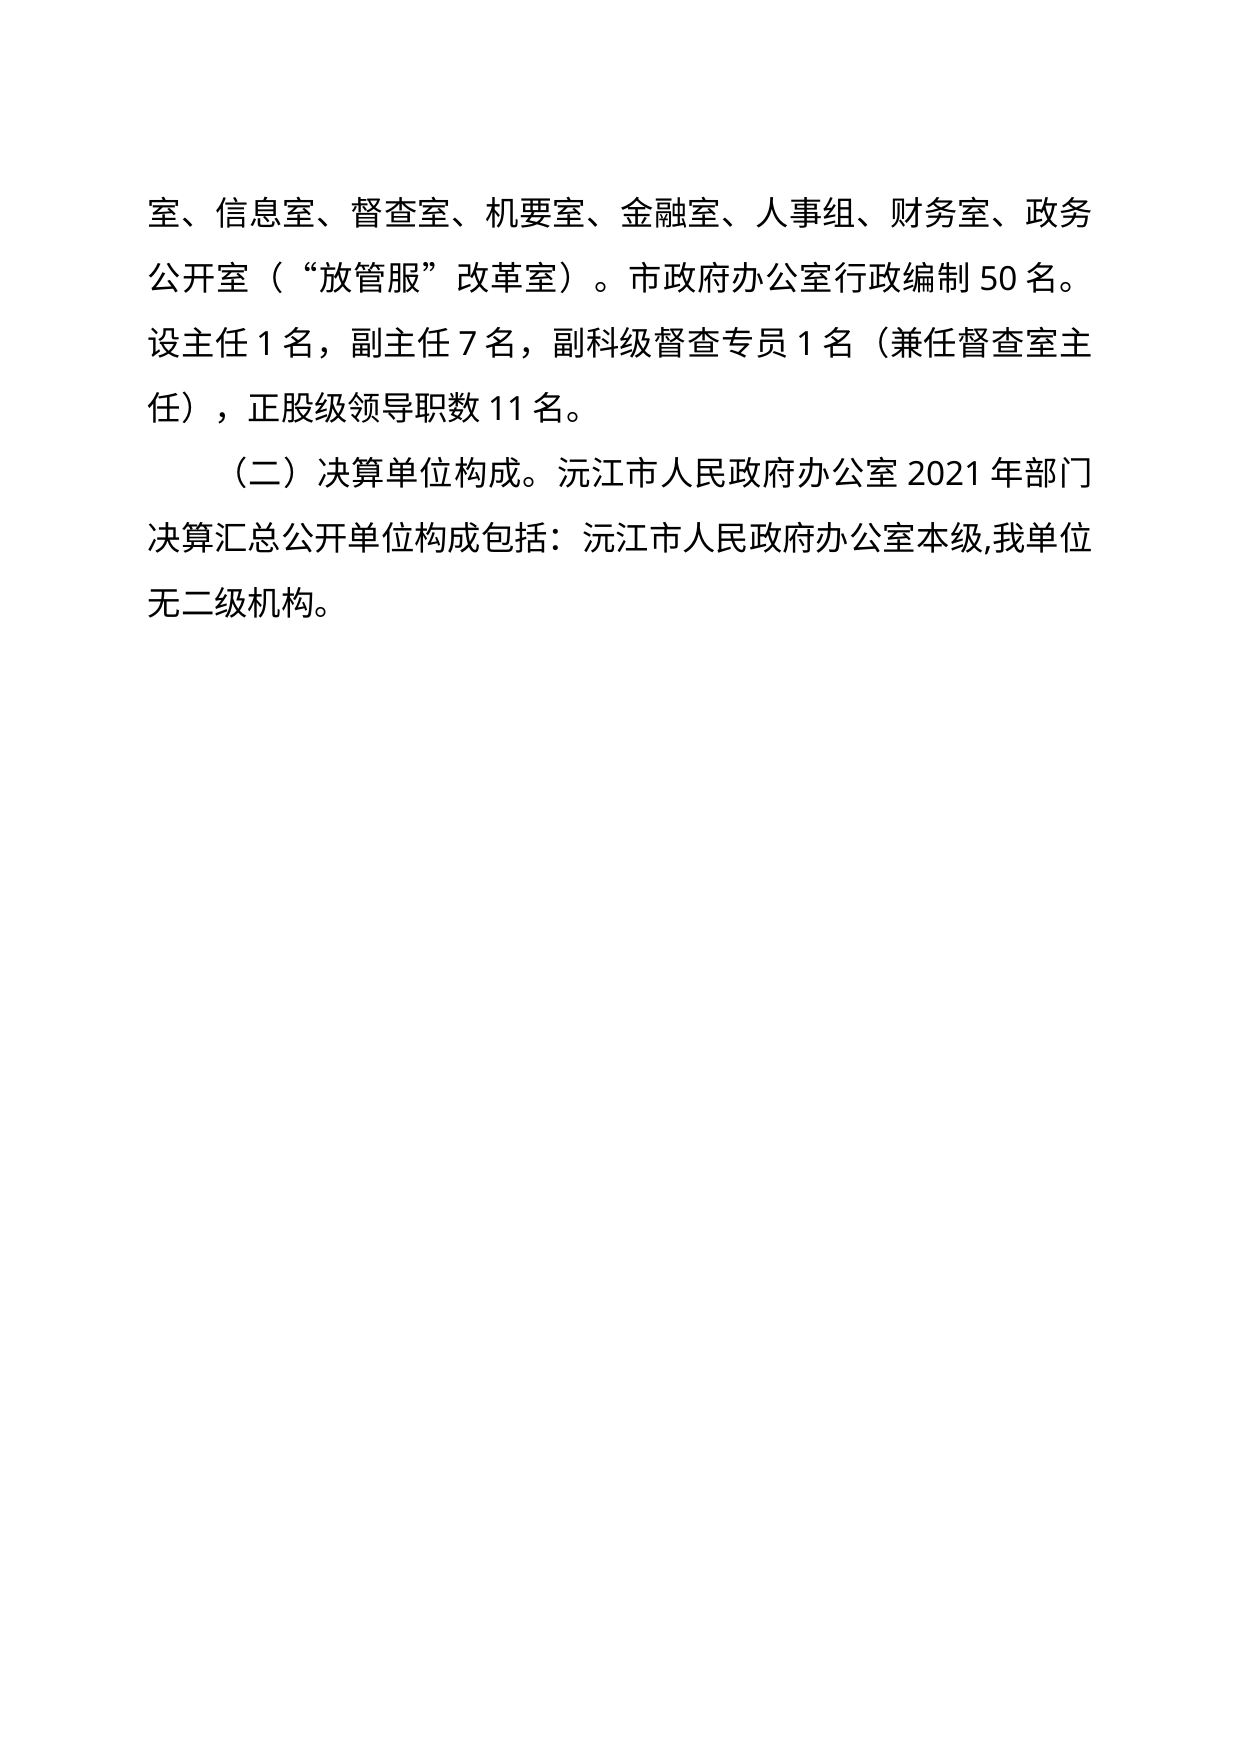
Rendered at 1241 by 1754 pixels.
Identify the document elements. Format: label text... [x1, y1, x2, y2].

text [148, 178, 1093, 438]
text （二）决算单位构成。沅江市人民政府办公室2021年部门决算汇总公开单位构成包括：沅江市人民政府办公室本级,我单位无二级机构。 [148, 438, 1093, 633]
